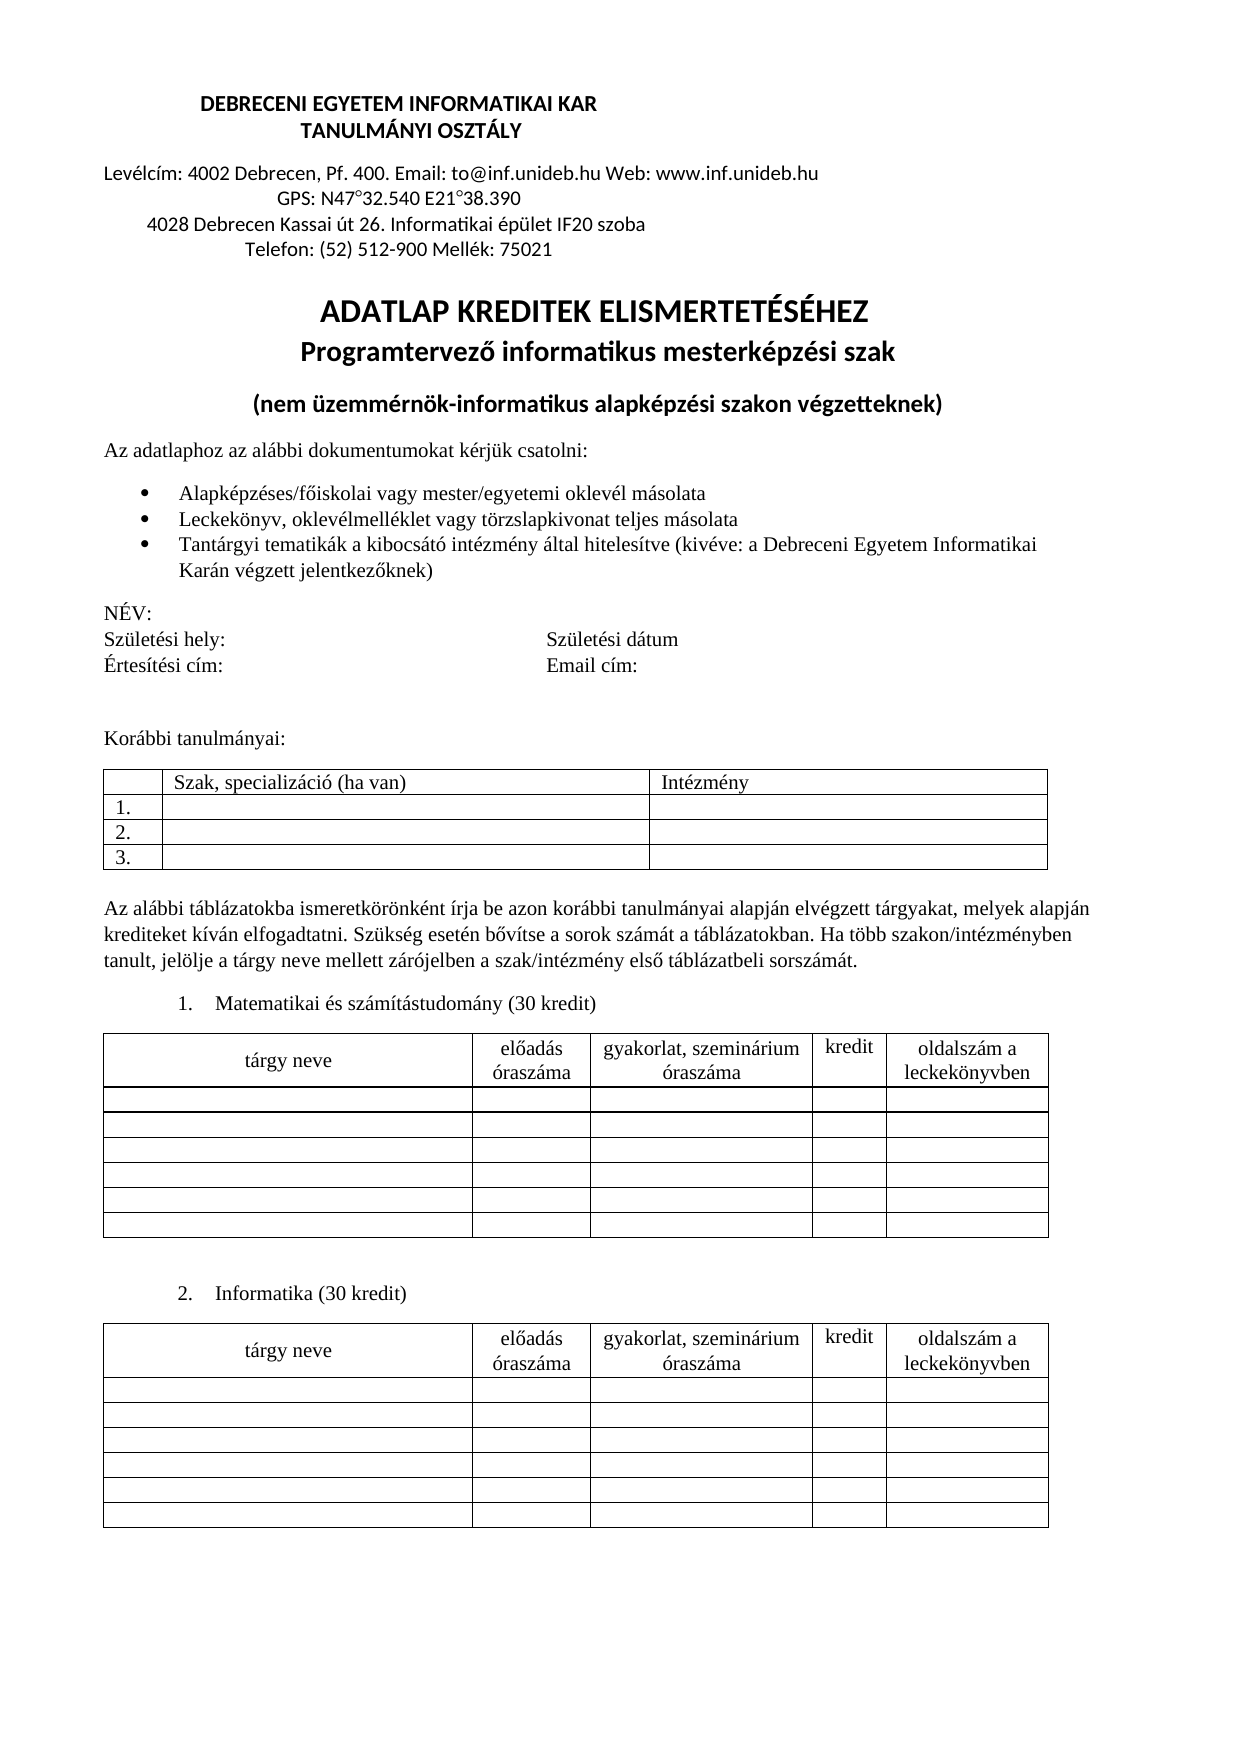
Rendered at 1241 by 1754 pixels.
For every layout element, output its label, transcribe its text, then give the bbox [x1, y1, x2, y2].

table_cell [591, 1478, 812, 1502]
table_header tárgy neve [104, 1324, 472, 1377]
table_cell [591, 1188, 812, 1212]
table_cell [473, 1403, 590, 1427]
table_cell [104, 1478, 472, 1502]
table_cell [591, 1428, 812, 1452]
table_cell [473, 1088, 590, 1111]
table_cell [104, 1188, 472, 1212]
table_cell [104, 1138, 472, 1162]
table_cell [591, 1403, 812, 1427]
table_cell [650, 820, 1047, 844]
table_cell [104, 1453, 472, 1477]
table_cell 1. [104, 795, 162, 819]
table_cell [887, 1213, 1048, 1237]
table_header előadás óraszáma [473, 1324, 590, 1377]
table_cell [887, 1188, 1048, 1212]
table_cell [473, 1138, 590, 1162]
table_cell [813, 1403, 886, 1427]
table_cell [104, 1378, 472, 1402]
table_header kredit [813, 1324, 886, 1377]
table_cell [163, 845, 649, 869]
table_cell [887, 1163, 1048, 1187]
table_cell [163, 820, 649, 844]
text Az adatlaphoz az alábbi dokumentumokat kérjük csatolni: [103, 438, 1093, 462]
table_cell [473, 1478, 590, 1502]
table_cell [591, 1113, 812, 1137]
table_cell [473, 1213, 590, 1237]
table_cell [473, 1453, 590, 1477]
text ADATLAP KREDITEK ELISMERTETÉSÉHEZ Programtervező informatikus mesterképzési szak [103, 290, 1093, 369]
table_cell [887, 1403, 1048, 1427]
table_header Intézmény [650, 770, 1047, 794]
table_cell [163, 795, 649, 819]
table_cell [473, 1378, 590, 1402]
table_header előadás óraszáma [473, 1034, 590, 1086]
table_header [104, 770, 162, 794]
table_cell [650, 795, 1047, 819]
table_cell [887, 1088, 1048, 1111]
table_cell [887, 1478, 1048, 1502]
table_cell [591, 1138, 812, 1162]
table_header kredit [813, 1034, 886, 1086]
table_cell [104, 1163, 472, 1187]
table_cell [887, 1428, 1048, 1452]
table_cell [813, 1163, 886, 1187]
table_cell [813, 1453, 886, 1477]
table_cell [813, 1113, 886, 1137]
table_cell [887, 1138, 1048, 1162]
table_cell [473, 1163, 590, 1187]
table_cell [591, 1453, 812, 1477]
table_header gyakorlat, szeminárium óraszáma [591, 1324, 812, 1377]
table_cell [104, 1403, 472, 1427]
table_cell [591, 1503, 812, 1527]
table_cell [104, 1503, 472, 1527]
table_cell [813, 1428, 886, 1452]
table_cell [473, 1188, 590, 1212]
table_cell [104, 1113, 472, 1137]
table_cell [591, 1163, 812, 1187]
table_cell [813, 1188, 886, 1212]
table_cell [813, 1088, 886, 1111]
table_cell [473, 1428, 590, 1452]
text Az alábbi táblázatokba ismeretkörönként írja be azon korábbi tanulmányai alapján elvégzett tárgyakat, melyek alapján krediteket kíván elfogadtatni. Szükség esetén bővítse a sorok számát a táblázatokban. Ha több szakon/intézményben tanult, jelölje a tárgy neve mellett zárójelben a szak/intézmény első táblázatbeli sorszámát. [103, 870, 1093, 972]
text NÉV: Születési hely: Születési dátum Értesítési cím: Email cím: [103, 601, 1093, 707]
table_cell [591, 1088, 812, 1111]
text (nem üzemmérnök-informatikus alapképzési szakon végzetteknek) [103, 388, 1093, 419]
table_cell [104, 1088, 472, 1111]
table_cell [104, 1213, 472, 1237]
list Tantárgyi tematikák a kibocsátó intézmény által hitelesítve (kivéve: a Debreceni Egyetem Informatikai Karán végzett jelentkezőknek) [141, 532, 1093, 582]
table_cell 3. [104, 845, 162, 869]
table_cell [473, 1113, 590, 1137]
list Matematikai és számítástudomány (30 kredit) [177, 990, 1093, 1014]
table_header oldalszám a leckekönyvben [887, 1324, 1048, 1377]
table_cell [887, 1503, 1048, 1527]
table_cell [650, 845, 1047, 869]
list Alapképzéses/főiskolai vagy mester/egyetemi oklevél másolata [141, 481, 1093, 504]
table_cell [813, 1478, 886, 1502]
table_cell [813, 1378, 886, 1402]
table_header Szak, specializáció (ha van) [163, 770, 649, 794]
table_cell [104, 1428, 472, 1452]
table_cell [591, 1213, 812, 1237]
table_cell [813, 1213, 886, 1237]
table_cell [887, 1378, 1048, 1402]
list Leckekönyv, oklevélmelléklet vagy törzslapkivonat teljes másolata [141, 506, 1093, 531]
table_cell 2. [104, 820, 162, 844]
table_header oldalszám a leckekönyvben [887, 1034, 1048, 1086]
table_header tárgy neve [104, 1034, 472, 1086]
table_cell [591, 1378, 812, 1402]
table_cell [887, 1113, 1048, 1137]
table_cell [813, 1138, 886, 1162]
table_header gyakorlat, szeminárium óraszáma [591, 1034, 812, 1086]
table_cell [887, 1453, 1048, 1477]
text Korábbi tanulmányai: [103, 726, 1093, 750]
table_cell [813, 1503, 886, 1527]
table_cell [473, 1503, 590, 1527]
list Informatika (30 kredit) [177, 1281, 1093, 1305]
